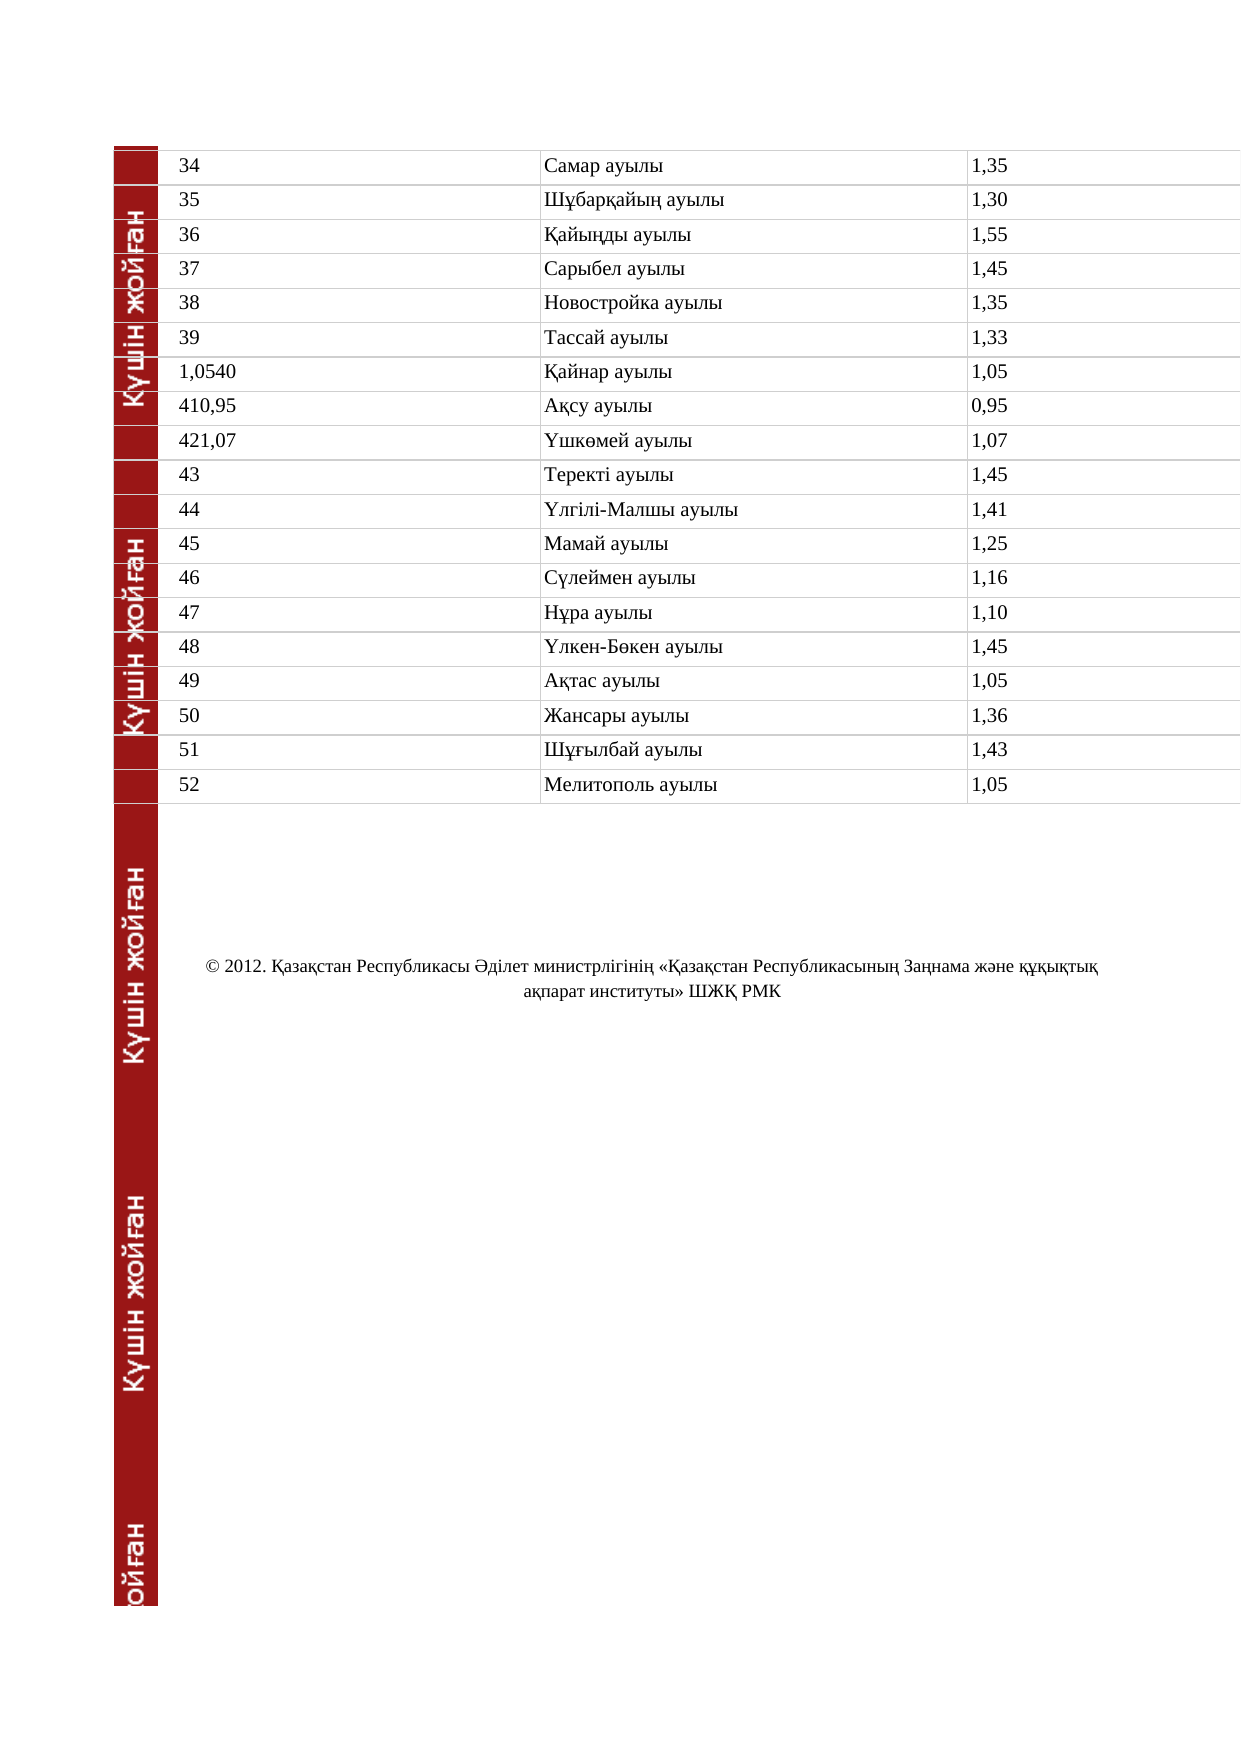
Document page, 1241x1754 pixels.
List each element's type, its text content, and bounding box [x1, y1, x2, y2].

table_cell 1,41 [968, 495, 1240, 528]
table_cell 37 [114, 254, 540, 287]
table_cell 35 [114, 186, 540, 219]
table_cell Қайнар ауылы [541, 358, 967, 391]
table_cell 43 [114, 461, 540, 494]
table_cell Hовостройка ауылы [541, 289, 967, 322]
table_cell 1,35 [968, 289, 1240, 322]
table_cell Мамай ауылы [541, 529, 967, 562]
table_cell Қайыңды ауылы [541, 220, 967, 253]
table_cell 49 [114, 667, 540, 700]
table_cell 1,33 [968, 323, 1240, 356]
table_cell 0,95 [968, 392, 1240, 425]
table_cell Мелитополь ауылы [541, 770, 967, 803]
table_cell 1,45 [968, 254, 1240, 287]
picture [114, 146, 158, 150]
table_cell 34 [114, 151, 540, 184]
table_cell Үлкен-Бөкен ауылы [541, 633, 967, 666]
table_cell 1,05 [968, 770, 1240, 803]
table_cell 1,05 [968, 667, 1240, 700]
table_cell 1,0540 [114, 358, 540, 391]
table_cell 1,30 [968, 186, 1240, 219]
table_cell Ақтас ауылы [541, 667, 967, 700]
table_cell 1,55 [968, 220, 1240, 253]
table_cell 46 [114, 564, 540, 597]
table_cell 421,07 [114, 426, 540, 459]
table_cell 1,05 [968, 358, 1240, 391]
table_cell 38 [114, 289, 540, 322]
picture [114, 1002, 158, 1606]
table_cell 47 [114, 598, 540, 631]
table_cell 39 [114, 323, 540, 356]
table_cell Сүлеймен ауылы [541, 564, 967, 597]
table_cell 1,16 [968, 564, 1240, 597]
table_cell Сарыбел ауылы [541, 254, 967, 287]
table_cell 1,07 [968, 426, 1240, 459]
table_cell 410,95 [114, 392, 540, 425]
table_cell Шұғылбай ауылы [541, 736, 967, 769]
table_cell Ақсу ауылы [541, 392, 967, 425]
table_cell 1,10 [968, 598, 1240, 631]
table_cell Тассай ауылы [541, 323, 967, 356]
table_cell 51 [114, 736, 540, 769]
table_cell 52 [114, 770, 540, 803]
table_cell 44 [114, 495, 540, 528]
table_cell 1,25 [968, 529, 1240, 562]
table_cell 1,43 [968, 736, 1240, 769]
table_cell Үшкөмей ауылы [541, 426, 967, 459]
table_cell 1,45 [968, 461, 1240, 494]
table_cell 45 [114, 529, 540, 562]
text © 2012. Қазақстан Республикасы Әділет министрлігінің «Қазақстан Республикасының Заңнама және құқықтық ақпарат институты» ШЖҚ РМК [112, 955, 1128, 1002]
table_cell 1,45 [968, 633, 1240, 666]
table_cell 50 [114, 701, 540, 734]
picture [114, 804, 158, 955]
table_cell 1,35 [968, 151, 1240, 184]
table_cell 36 [114, 220, 540, 253]
table_cell Hұра ауылы [541, 598, 967, 631]
table_cell Шұбарқайың ауылы [541, 186, 967, 219]
table_cell Үлгілі-Малшы ауылы [541, 495, 967, 528]
table_cell Самар ауылы [541, 151, 967, 184]
table_cell 1,36 [968, 701, 1240, 734]
table_cell Жансары ауылы [541, 701, 967, 734]
table_cell 48 [114, 633, 540, 666]
table_cell Теректі ауылы [541, 461, 967, 494]
